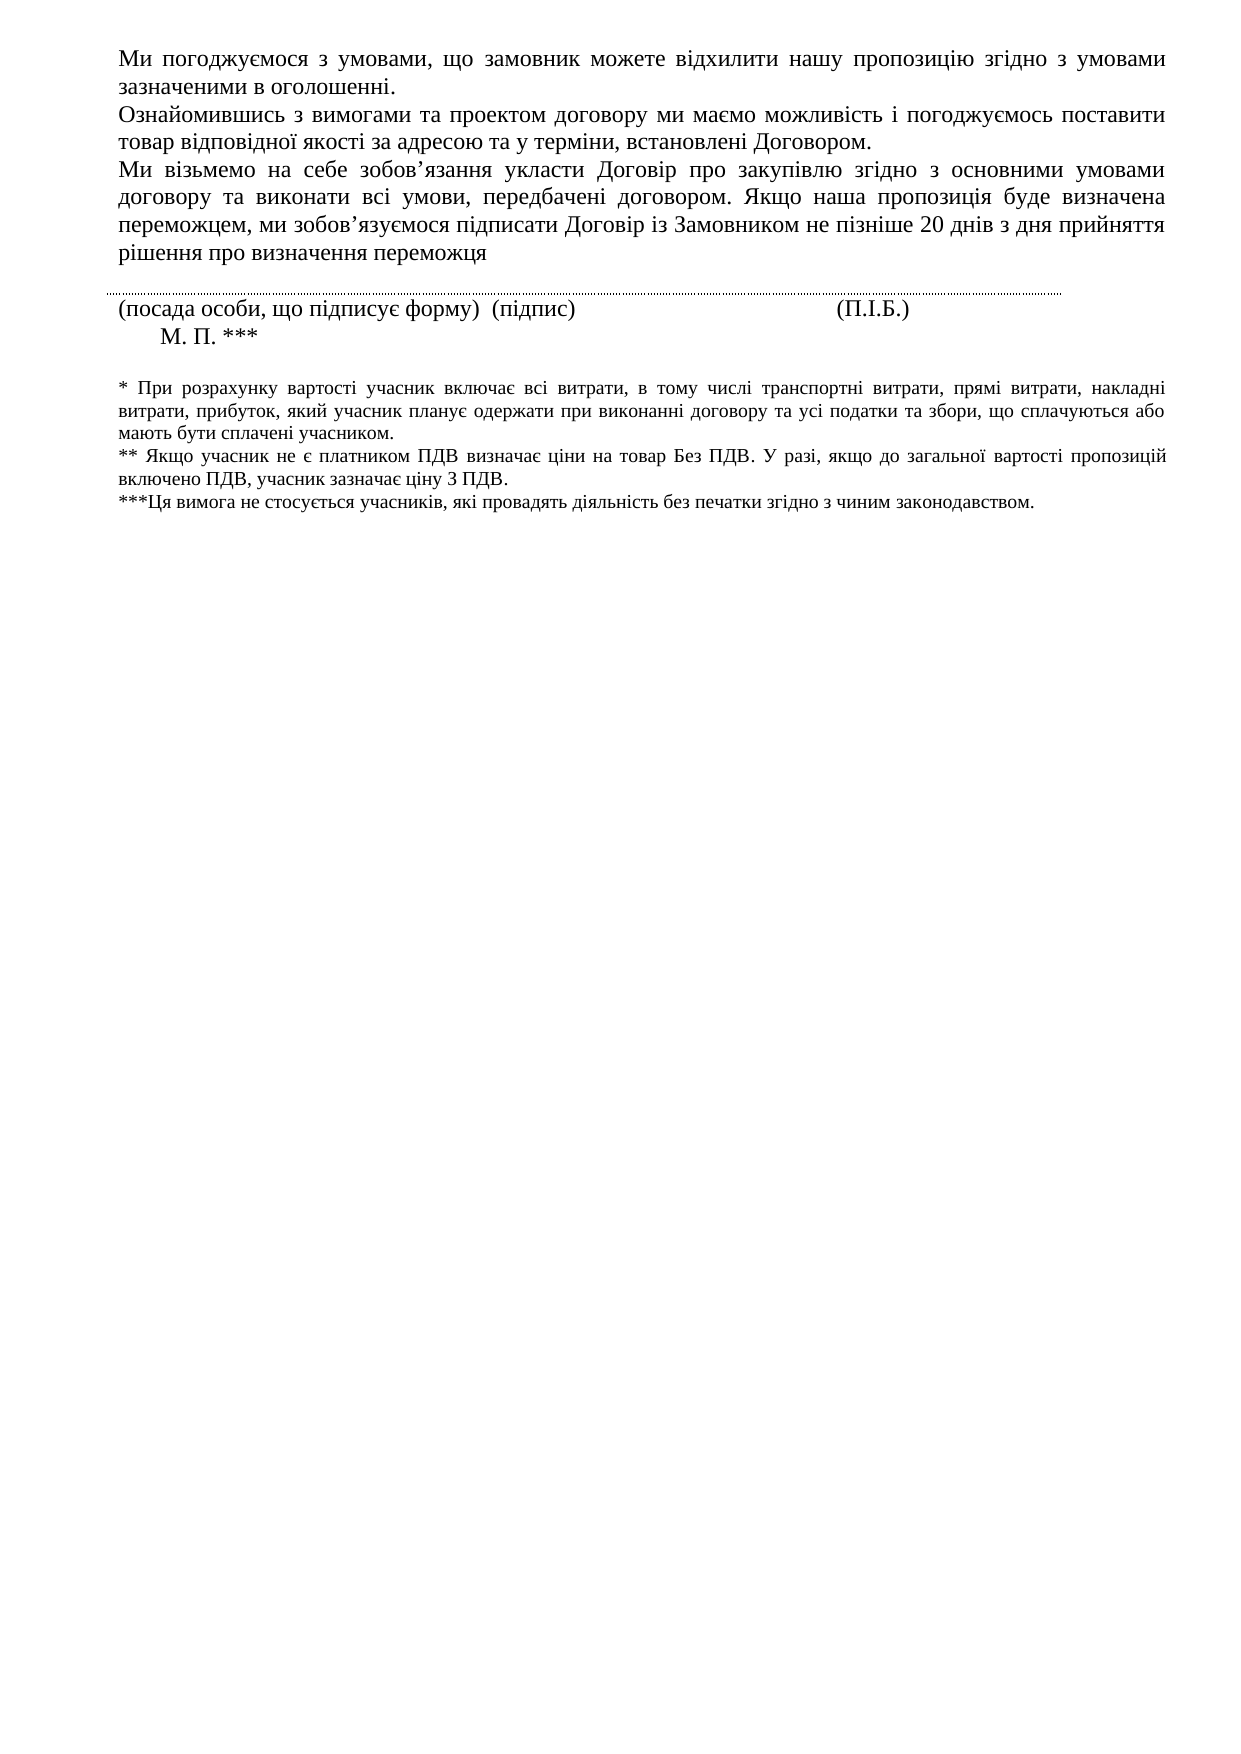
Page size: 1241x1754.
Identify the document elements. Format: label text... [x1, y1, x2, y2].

text Ми візьмемо на себе зобов’язання укласти Договір про закупівлю згідно з основними умовами договору та виконати всі умови, передбачені договором. Якщо наша пропозиція буде визначена переможцем, ми зобов’язуємося підписати Договір із Замовником не пізніше 20 днів з дня прийняття рішення про визначення переможця [118, 155, 1167, 265]
text ** Якщо учасник не є платником ПДВ визначає ціни на товар Без ПДВ. У разі, якщо до загальної вартості пропозицій включено ПДВ, учасник зазначає ціну З ПДВ. [118, 444, 1167, 490]
text Ознайомившись з вимогами та проектом договору ми маємо можливість і погоджуємось поставити товар відповідної якості за адресою та у терміни, встановлені Договором. [118, 99, 1167, 155]
text ***Ця вимога не стосується учасників, які провадять діяльність без печатки згідно з чиним законодавством. [118, 490, 1167, 513]
table_header (посада особи, що підписує форму) (підпис) М. П. *** [107, 293, 683, 353]
text Ми погоджуємося з умовами, що замовник можете відхилити нашу пропозицію згідно з умовами зазначеними в оголошенні. [118, 44, 1167, 99]
text * При розрахунку вартості учасник включає всі витрати, в тому числі транспортні витрати, прямі витрати, накладні витрати, прибуток, який учасник планує одержати при виконанні договору та усі податки та збори, що сплачуються або мають бути сплачені учасником. [118, 376, 1167, 444]
table_header (П.І.Б.) [683, 293, 1062, 353]
